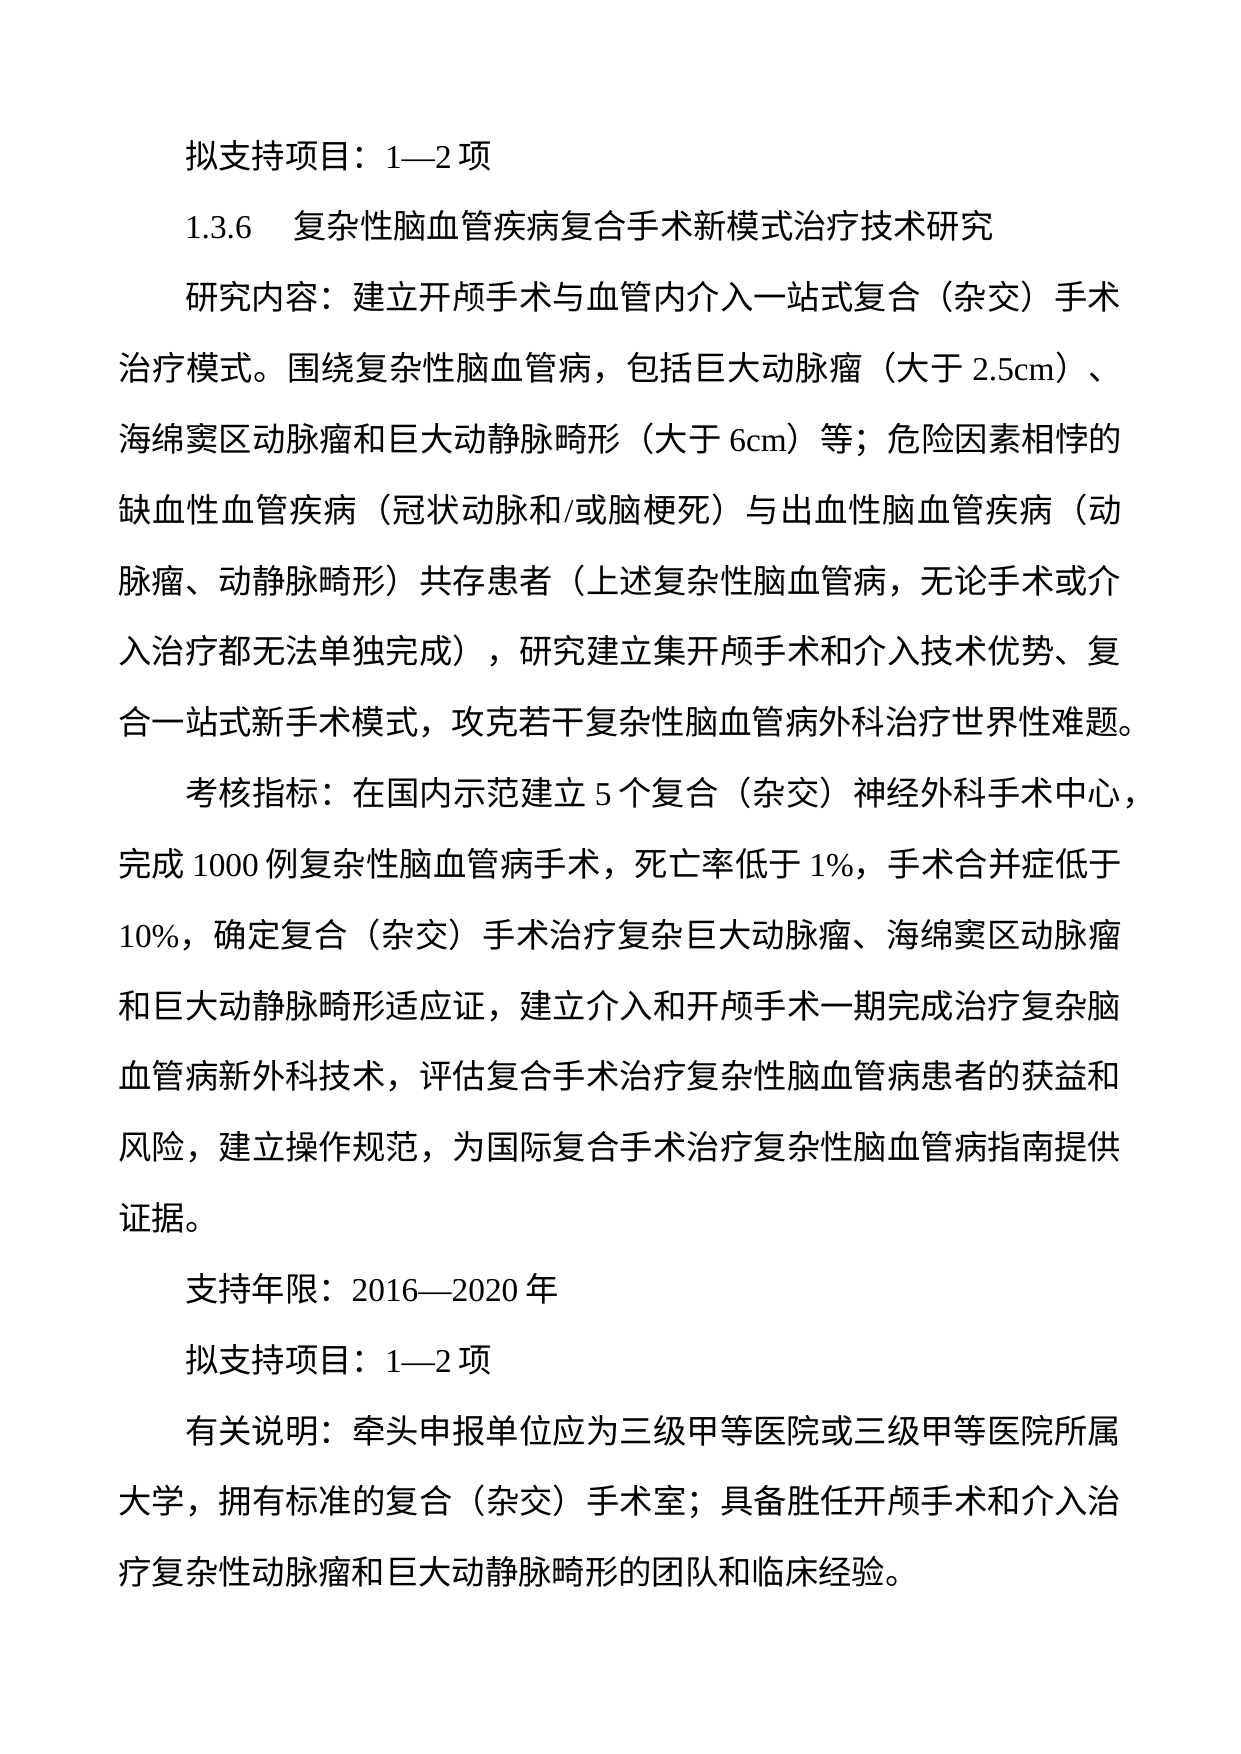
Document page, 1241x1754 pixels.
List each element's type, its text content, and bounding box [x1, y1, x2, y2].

text 1.3.6 复杂性脑血管疾病复合手术新模式治疗技术研究 [118, 200, 1122, 248]
text 支持年限：2016—2020年 [118, 1263, 1122, 1311]
text 有关说明：牵头申报单位应为三级甲等医院或三级甲等医院所属大学，拥有标准的复合（杂交）手术室；具备胜任开颅手术和介入治疗复杂性动脉瘤和巨大动静脉畸形的团队和临床经验。 [118, 1404, 1122, 1594]
text 考核指标：在国内示范建立5个复合（杂交）神经外科手术中心，完成1000例复杂性脑血管病手术，死亡率低于1%，手术合并症低于10%，确定复合（杂交）手术治疗复杂巨大动脉瘤、海绵窦区动脉瘤和巨大动静脉畸形适应证，建立介入和开颅手术一期完成治疗复杂脑血管病新外科技术，评估复合手术治疗复杂性脑血管病患者的获益和风险，建立操作规范，为国际复合手术治疗复杂性脑血管病指南提供证据。 [118, 767, 1122, 1240]
text 研究内容：建立开颅手术与血管内介入一站式复合（杂交）手术治疗模式。围绕复杂性脑血管病，包括巨大动脉瘤（大于2.5cm）、海绵窦区动脉瘤和巨大动静脉畸形（大于6cm）等；危险因素相悖的缺血性血管疾病（冠状动脉和/或脑梗死）与出血性脑血管疾病（动脉瘤、动静脉畸形）共存患者（上述复杂性脑血管病，无论手术或介入治疗都无法单独完成），研究建立集开颅手术和介入技术优势、复合一站式新手术模式，攻克若干复杂性脑血管病外科治疗世界性难题。 [118, 271, 1122, 744]
text 拟支持项目：1—2项 [118, 129, 1122, 178]
text 拟支持项目：1—2项 [118, 1334, 1122, 1382]
